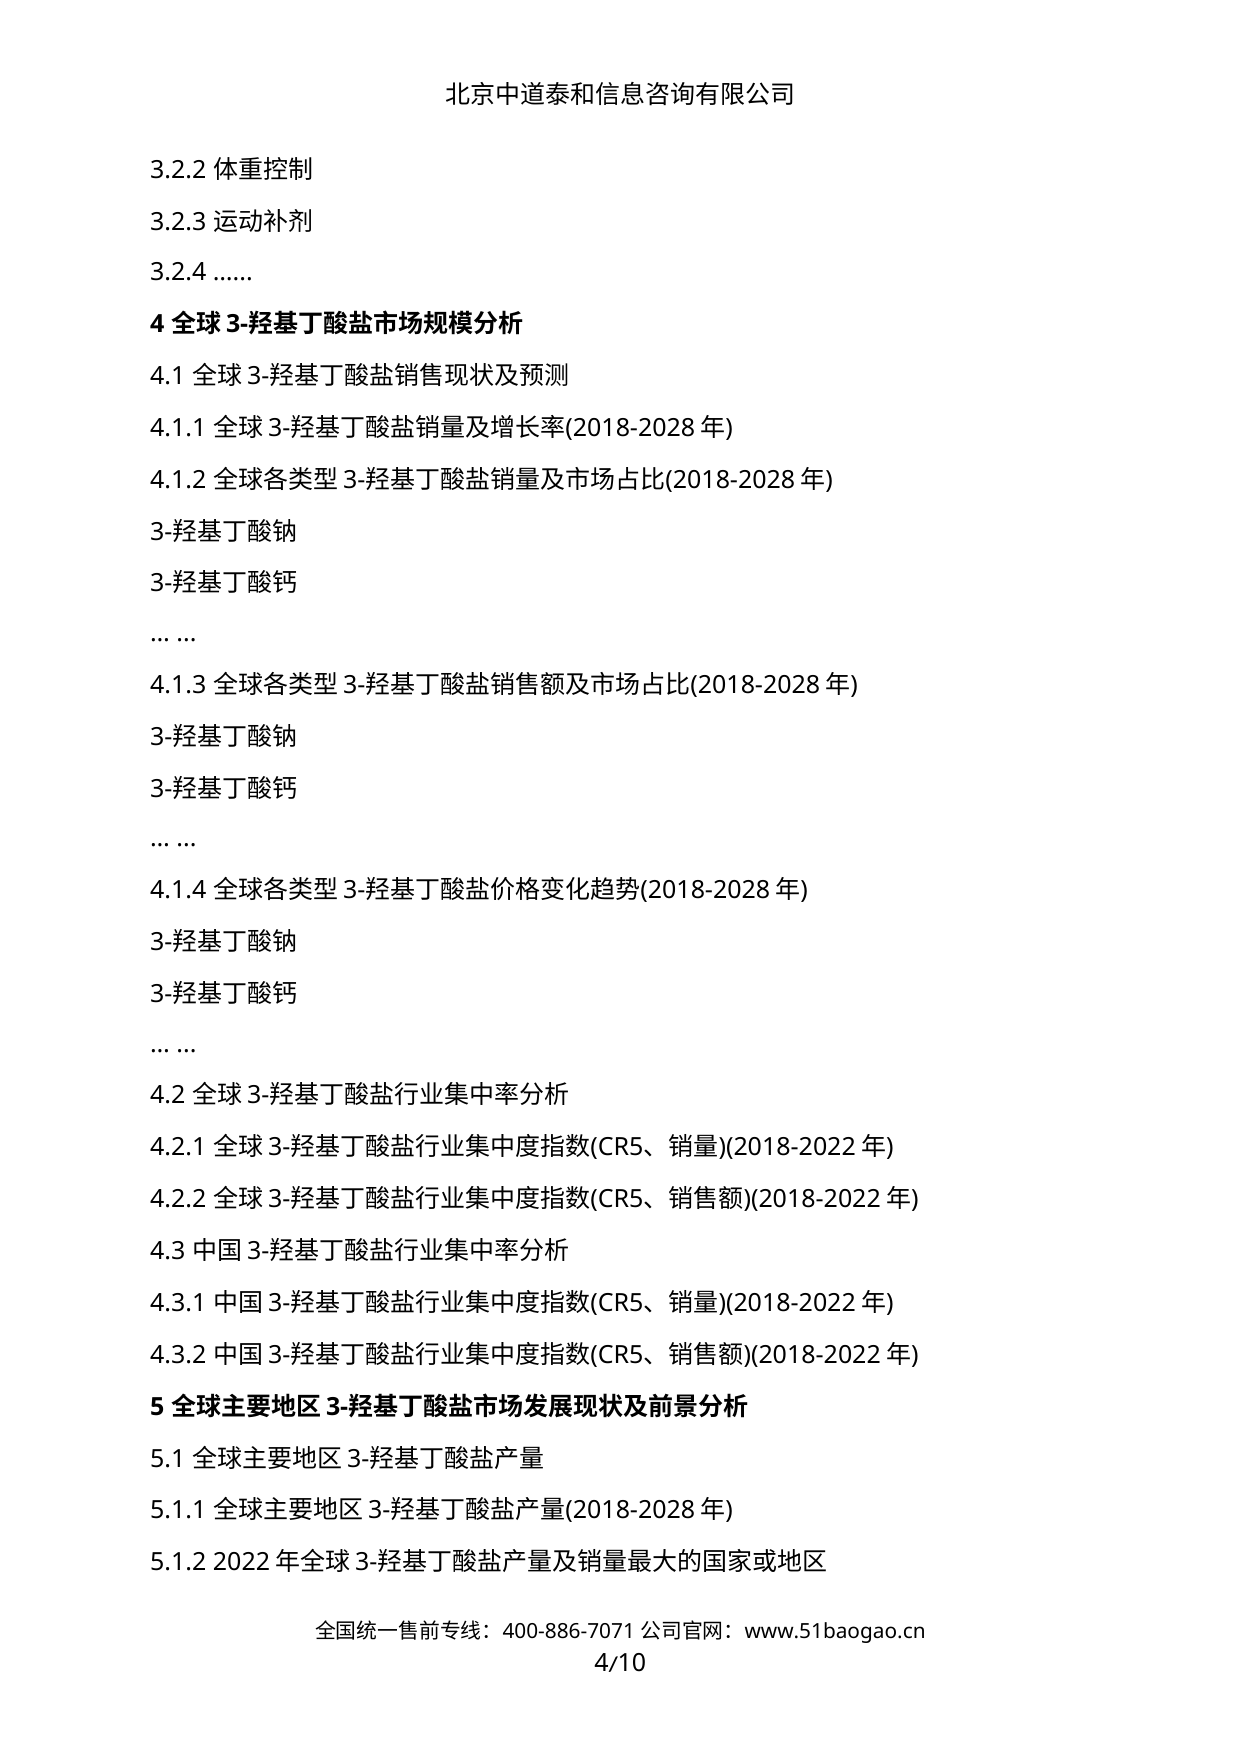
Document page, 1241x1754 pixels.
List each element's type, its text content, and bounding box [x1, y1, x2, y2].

text … ... [150, 1025, 1090, 1059]
text … ... [150, 820, 1090, 854]
text … ... [150, 615, 1090, 649]
text 3-羟基丁酸钠 [150, 716, 1090, 752]
text 3-羟基丁酸钙 [150, 973, 1090, 1010]
text 4.1.4 全球各类型3-羟基丁酸盐价格变化趋势(2018-2028年) [150, 870, 1090, 906]
text 4.3.2 中国3-羟基丁酸盐行业集中度指数(CR5、销售额)(2018-2022年) [150, 1334, 1090, 1371]
text 3.2.4 …... [150, 254, 1090, 288]
text 5 全球主要地区3-羟基丁酸盐市场发展现状及前景分析 [150, 1386, 1090, 1422]
text 4.2.2 全球3-羟基丁酸盐行业集中度指数(CR5、销售额)(2018-2022年) [150, 1179, 1090, 1215]
text 4.2.1 全球3-羟基丁酸盐行业集中度指数(CR5、销量)(2018-2022年) [150, 1127, 1090, 1163]
text 4.1 全球3-羟基丁酸盐销售现状及预测 [150, 355, 1090, 392]
text 4.3.1 中国3-羟基丁酸盐行业集中度指数(CR5、销量)(2018-2022年) [150, 1282, 1090, 1319]
text 4.2 全球3-羟基丁酸盐行业集中率分析 [150, 1075, 1090, 1111]
text 4.1.3 全球各类型3-羟基丁酸盐销售额及市场占比(2018-2028年) [150, 664, 1090, 701]
text 3-羟基丁酸钠 [150, 511, 1090, 547]
text 4.1.1 全球3-羟基丁酸盐销量及增长率(2018-2028年) [150, 407, 1090, 443]
text 5.1 全球主要地区3-羟基丁酸盐产量 [150, 1438, 1090, 1474]
text 3-羟基丁酸钙 [150, 768, 1090, 804]
text 4.3 中国3-羟基丁酸盐行业集中率分析 [150, 1231, 1090, 1267]
text 3-羟基丁酸钠 [150, 922, 1090, 958]
text 5.1.2 2022年全球3-羟基丁酸盐产量及销量最大的国家或地区 [150, 1542, 1090, 1578]
text 4.1.2 全球各类型3-羟基丁酸盐销量及市场占比(2018-2028年) [150, 459, 1090, 495]
text 3-羟基丁酸钙 [150, 563, 1090, 599]
text 3.2.2 体重控制 [150, 150, 1090, 186]
text 5.1.1 全球主要地区3-羟基丁酸盐产量(2018-2028年) [150, 1490, 1090, 1526]
text 3.2.3 运动补剂 [150, 202, 1090, 238]
text 4 全球3-羟基丁酸盐市场规模分析 [150, 303, 1090, 340]
